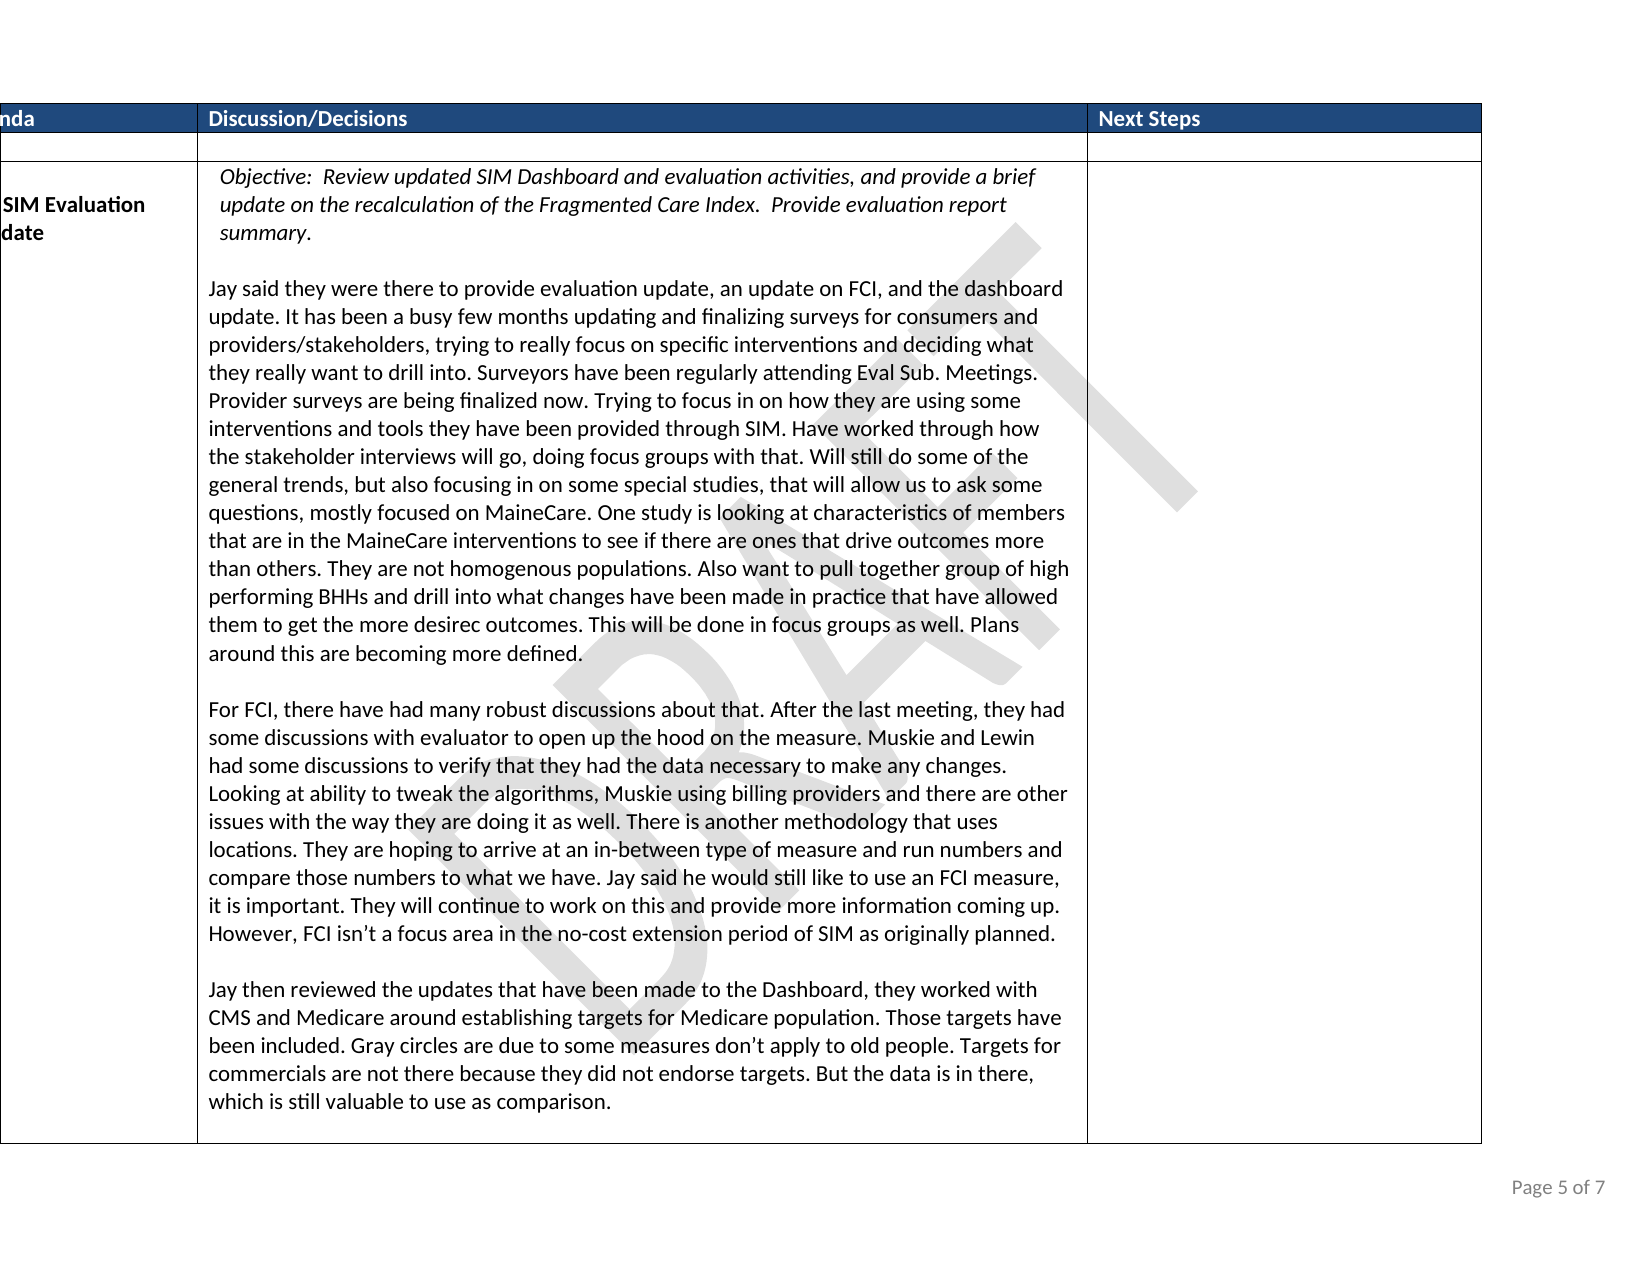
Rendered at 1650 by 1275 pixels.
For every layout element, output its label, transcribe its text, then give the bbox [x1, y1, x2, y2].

table_header Next Steps [1088, 104, 1481, 132]
table_cell [1, 133, 197, 161]
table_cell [1088, 133, 1481, 161]
table_header Agenda [1, 104, 197, 132]
table_cell [1088, 162, 1481, 1143]
table_cell [198, 133, 1087, 161]
table_cell [1, 162, 197, 1143]
table_header Discussion/Decisions [198, 104, 1087, 132]
table_cell Jay said they were there to provide evaluation update, an update on FCI, and the dashboard update. It has been a busy few months updating and finalizing surveys for consumers and providers/stakeholders, trying to really focus on specific interventions and deciding what they really want to drill into. Surveyors have been regularly attending Eval Sub. Meetings. Provider surveys are being finalized now. Trying to focus in on how they are using some interventions and tools they have been provided through SIM. Have worked through how the stakeholder interviews will go, doing focus groups with that. Will still do some of the general trends, but also focusing in on some special studies, that will allow us to ask some questions, mostly focused on MaineCare. One study is looking at characteristics of members that are in the MaineCare interventions to see if there are ones that drive outcomes more than others. They are not homogenous populations. Also want to pull together group of high performing BHHs and drill into what changes have been made in practice that have allowed them to get the more desirec outcomes. This will be done in focus groups as well. Plans around this are becoming more defined. For FCI, there have had many robust discussions about that. After the last meeting, they had some discussions with evaluator to open up the hood on the measure. Muskie and Lewin had some discussions to verify that they had the data necessary to make any changes. Looking at ability to tweak the algorithms, Muskie using billing providers and there are other issues with the way they are doing it as well. There is another methodology that uses locations. They are hoping to arrive at an in-between type of measure and run numbers and compare those numbers to what we have. Jay said he would still like to use an FCI measure, it is important. They will continue to work on this and provide more information coming up. However, FCI isn’t a focus area in the no-cost extension period of SIM as originally planned. Jay then reviewed the updates that have been made to the Dashboard, they worked with CMS and Medicare around establishing targets for Medicare population. Those targets have been included. Gray circles are due to some measures don’t apply to old people. Targets for commercials are not there because they did not endorse targets. But the data is in there, which is still valuable to use as comparison. [198, 162, 1087, 1143]
